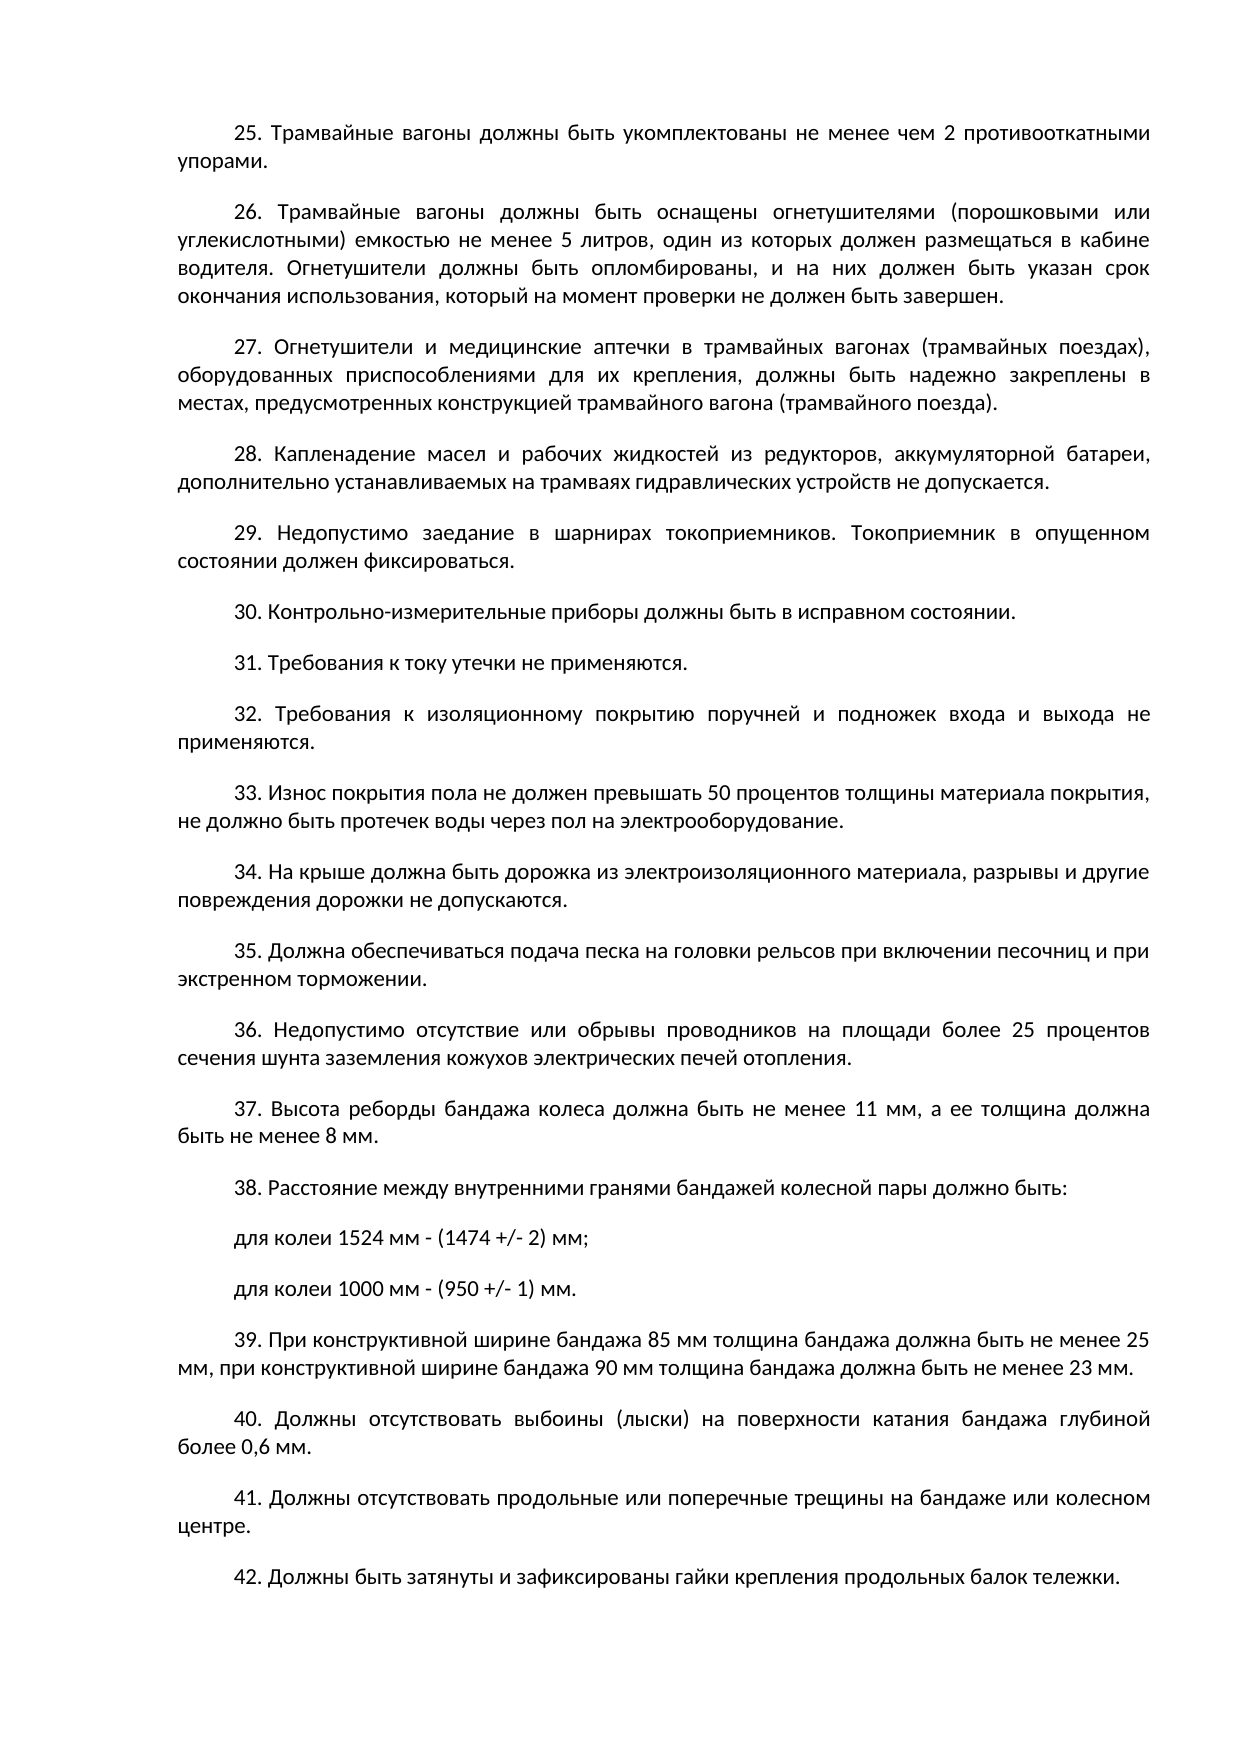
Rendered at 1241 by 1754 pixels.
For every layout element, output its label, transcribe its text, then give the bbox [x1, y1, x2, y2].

text 35. Должна обеспечиваться подача песка на головки рельсов при включении песочниц и при экстренном торможении. [177, 936, 1152, 992]
text 31. Требования к току утечки не применяются. [177, 648, 1152, 676]
text для колеи 1000 мм - (950 +/- 1) мм. [177, 1274, 1152, 1302]
text 34. На крыше должна быть дорожка из электроизоляционного материала, разрывы и другие повреждения дорожки не допускаются. [177, 857, 1152, 913]
text 30. Контрольно-измерительные приборы должны быть в исправном состоянии. [177, 597, 1152, 625]
text 29. Недопустимо заедание в шарнирах токоприемников. Токоприемник в опущенном состоянии должен фиксироваться. [177, 518, 1152, 574]
text 37. Высота реборды бандажа колеса должна быть не менее 11 мм, а ее толщина должна быть не менее 8 мм. [177, 1094, 1152, 1150]
text 40. Должны отсутствовать выбоины (лыски) на поверхности катания бандажа глубиной более 0,6 мм. [177, 1404, 1152, 1460]
text 33. Износ покрытия пола не должен превышать 50 процентов толщины материала покрытия, не должно быть протечек воды через пол на электрооборудование. [177, 778, 1152, 834]
text 26. Трамвайные вагоны должны быть оснащены огнетушителями (порошковыми или углекислотными) емкостью не менее 5 литров, один из которых должен размещаться в кабине водителя. Огнетушители должны быть опломбированы, и на них должен быть указан срок окончания использования, который на момент проверки не должен быть завершен. [177, 197, 1152, 309]
text 27. Огнетушители и медицинские аптечки в трамвайных вагонах (трамвайных поездах), оборудованных приспособлениями для их крепления, должны быть надежно закреплены в местах, предусмотренных конструкцией трамвайного вагона (трамвайного поезда). [177, 332, 1152, 416]
text 28. Капленадение масел и рабочих жидкостей из редукторов, аккумуляторной батареи, дополнительно устанавливаемых на трамваях гидравлических устройств не допускается. [177, 439, 1152, 495]
text 42. Должны быть затянуты и зафиксированы гайки крепления продольных балок тележки. [177, 1562, 1152, 1590]
text для колеи 1524 мм - (1474 +/- 2) мм; [177, 1223, 1152, 1252]
text 32. Требования к изоляционному покрытию поручней и подножек входа и выхода не применяются. [177, 699, 1152, 755]
text 36. Недопустимо отсутствие или обрывы проводников на площади более 25 процентов сечения шунта заземления кожухов электрических печей отопления. [177, 1015, 1152, 1071]
text 25. Трамвайные вагоны должны быть укомплектованы не менее чем 2 противооткатными упорами. [177, 118, 1152, 174]
text 39. При конструктивной ширине бандажа 85 мм толщина бандажа должна быть не менее 25 мм, при конструктивной ширине бандажа 90 мм толщина бандажа должна быть не менее 23 мм. [177, 1325, 1152, 1381]
text 41. Должны отсутствовать продольные или поперечные трещины на бандаже или колесном центре. [177, 1483, 1152, 1539]
text 38. Расстояние между внутренними гранями бандажей колесной пары должно быть: [177, 1173, 1152, 1201]
